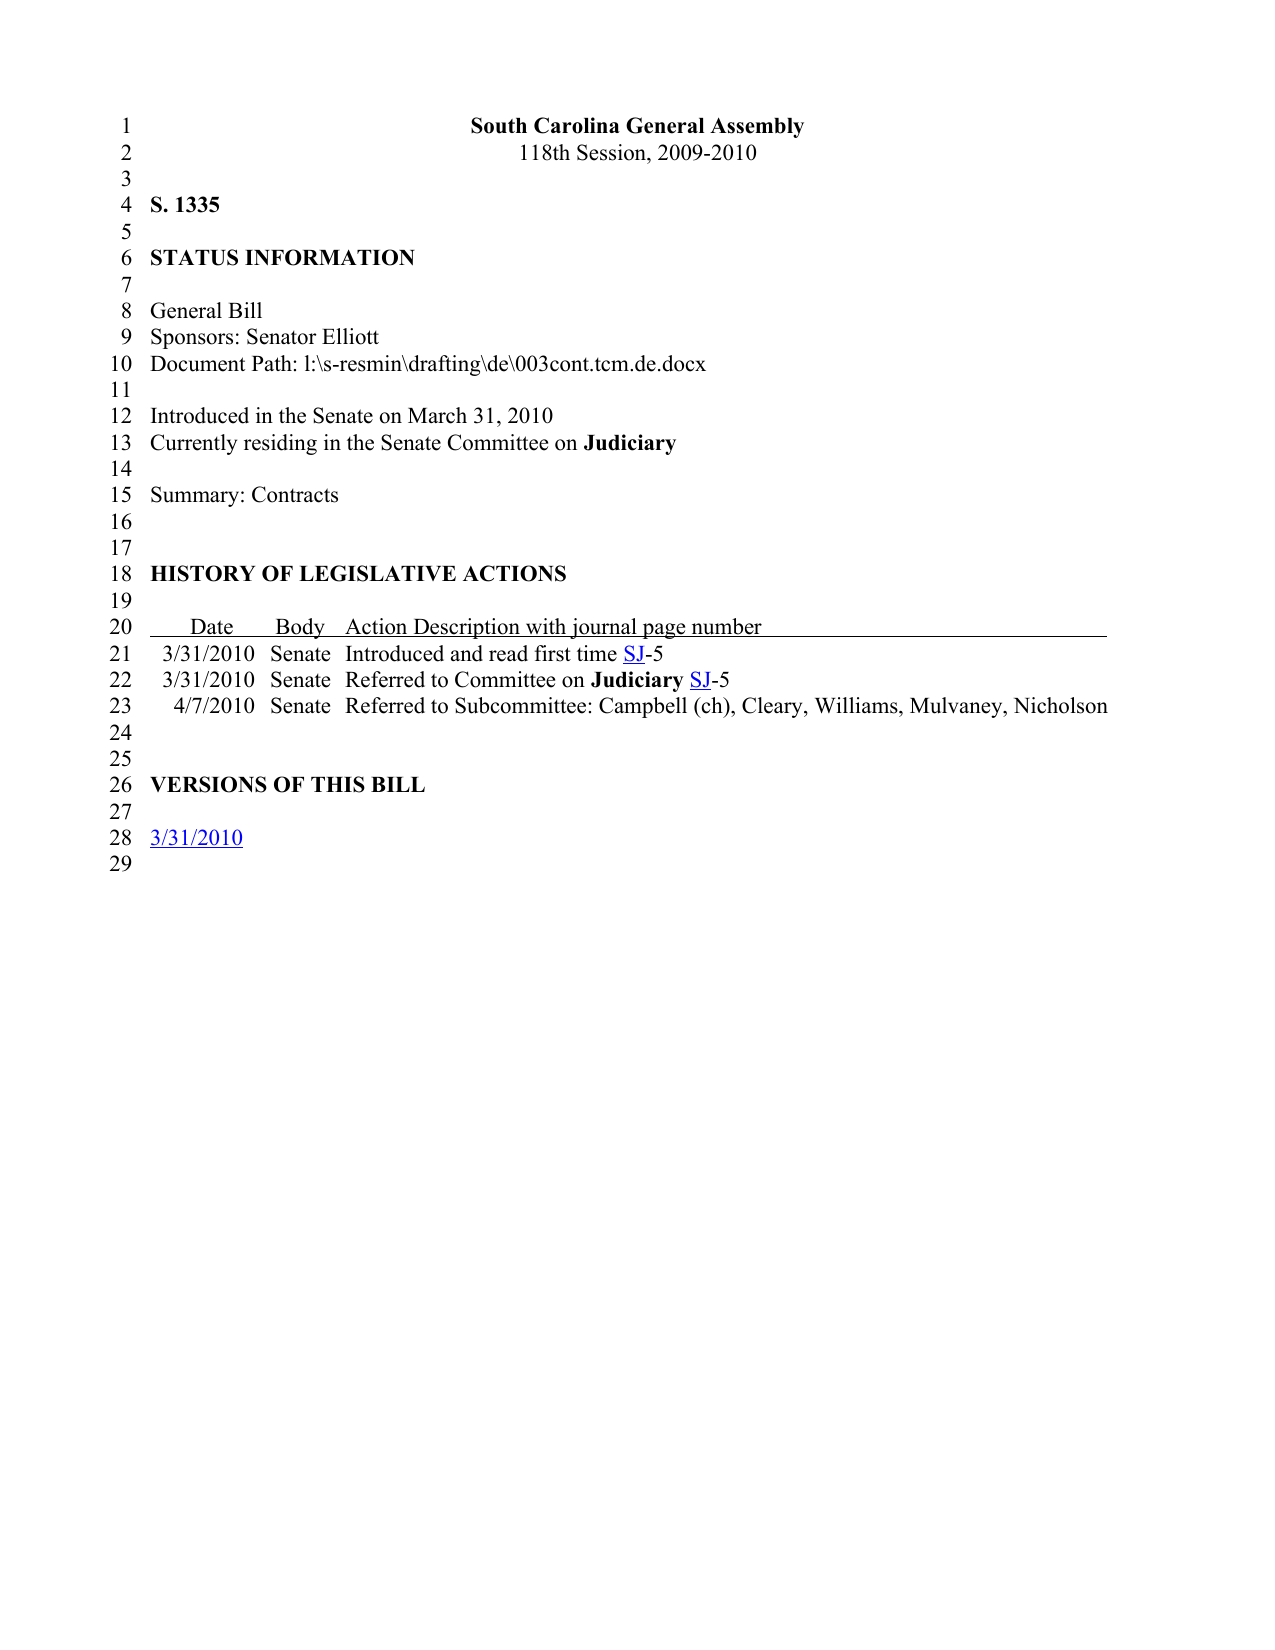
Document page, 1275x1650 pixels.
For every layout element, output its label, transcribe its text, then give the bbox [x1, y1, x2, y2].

text 118th Session, 2009-2010 [150, 139, 1125, 165]
text Currently residing in the Senate Committee on Judiciary [150, 429, 1125, 455]
text Document Path: l:\s-resmin\drafting\de\003cont.tcm.de.docx [150, 350, 1125, 376]
text 3/31/2010 Senate Referred to Committee on Judiciary SJ-5 [150, 666, 1125, 692]
text Sponsors: Senator Elliott [150, 323, 1125, 350]
text General Bill [150, 297, 1125, 323]
text VERSIONS OF THIS BILL [150, 771, 1125, 798]
text 3/31/2010 [150, 824, 1125, 850]
text HISTORY OF LEGISLATIVE ACTIONS [150, 561, 1125, 587]
text STATUS INFORMATION [150, 244, 1125, 271]
text Summary: Contracts [150, 481, 1125, 508]
text S. 1335 [150, 192, 1125, 218]
text South Carolina General Assembly [150, 112, 1125, 139]
text 3/31/2010 Senate Introduced and read first time SJ-5 [150, 639, 1125, 666]
text Introduced in the Senate on March 31, 2010 [150, 402, 1125, 429]
text 4/7/2010 Senate Referred to Subcommittee: Campbell (ch), Cleary, Williams, Mulvaney, Nicholson [150, 692, 1125, 719]
text Date Body Action Description with journal page number [150, 613, 1125, 639]
